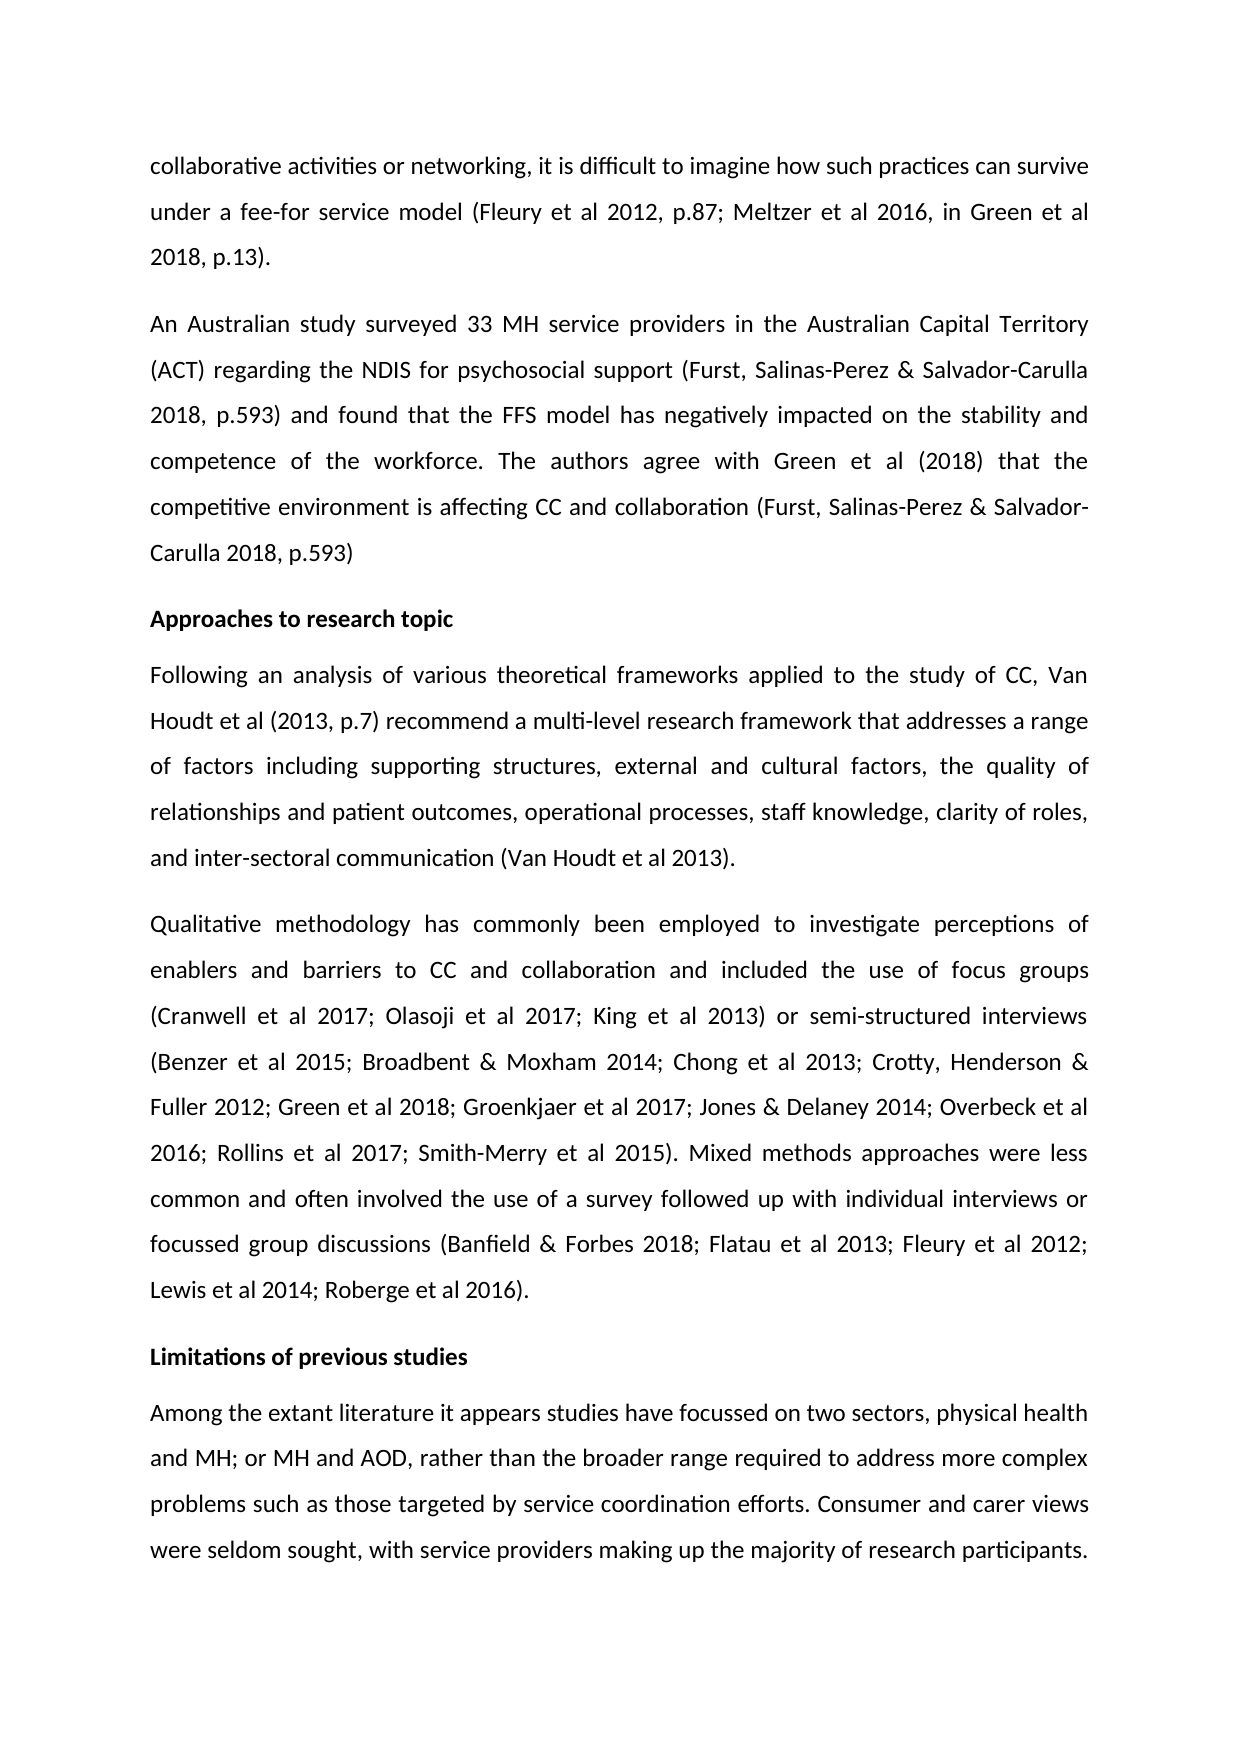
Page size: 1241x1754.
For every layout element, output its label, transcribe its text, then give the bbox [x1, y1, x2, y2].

text An Australian study surveyed 33 MH service providers in the Australian Capital Territory (ACT) regarding the NDIS for psychosocial support (Furst, Salinas-Perez & Salvador-Carulla 2018, p.593) and found that the FFS model has negatively impacted on the stability and competence of the workforce. The authors agree with Green et al (2018) that the competitive environment is affecting CC and collaboration (Furst, Salinas-Perez & Salvador-Carulla 2018, p.593) [150, 308, 1090, 567]
text Qualitative methodology has commonly been employed to investigate perceptions of enablers and barriers to CC and collaboration and included the use of focus groups (Cranwell et al 2017; Olasoji et al 2017; King et al 2013) or semi-structured interviews (Benzer et al 2015; Broadbent & Moxham 2014; Chong et al 2013; Crotty, Henderson & Fuller 2012; Green et al 2018; Groenkjaer et al 2017; Jones & Delaney 2014; Overbeck et al 2016; Rollins et al 2017; Smith-Merry et al 2015). Mixed methods approaches were less common and often involved the use of a survey followed up with individual interviews or focussed group discussions (Banfield & Forbes 2018; Flatau et al 2013; Fleury et al 2012; Lewis et al 2014; Roberge et al 2016). [150, 908, 1090, 1305]
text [150, 1397, 1090, 1564]
text Limitations of previous studies [150, 1341, 1090, 1371]
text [150, 150, 1090, 272]
text Approaches to research topic [150, 603, 1090, 634]
text Following an analysis of various theoretical frameworks applied to the study of CC, Van Houdt et al (2013, p.7) recommend a multi-level research framework that addresses a range of factors including supporting structures, external and cultural factors, the quality of relationships and patient outcomes, operational processes, staff knowledge, clarity of roles, and inter-sectoral communication (Van Houdt et al 2013). [150, 659, 1090, 872]
